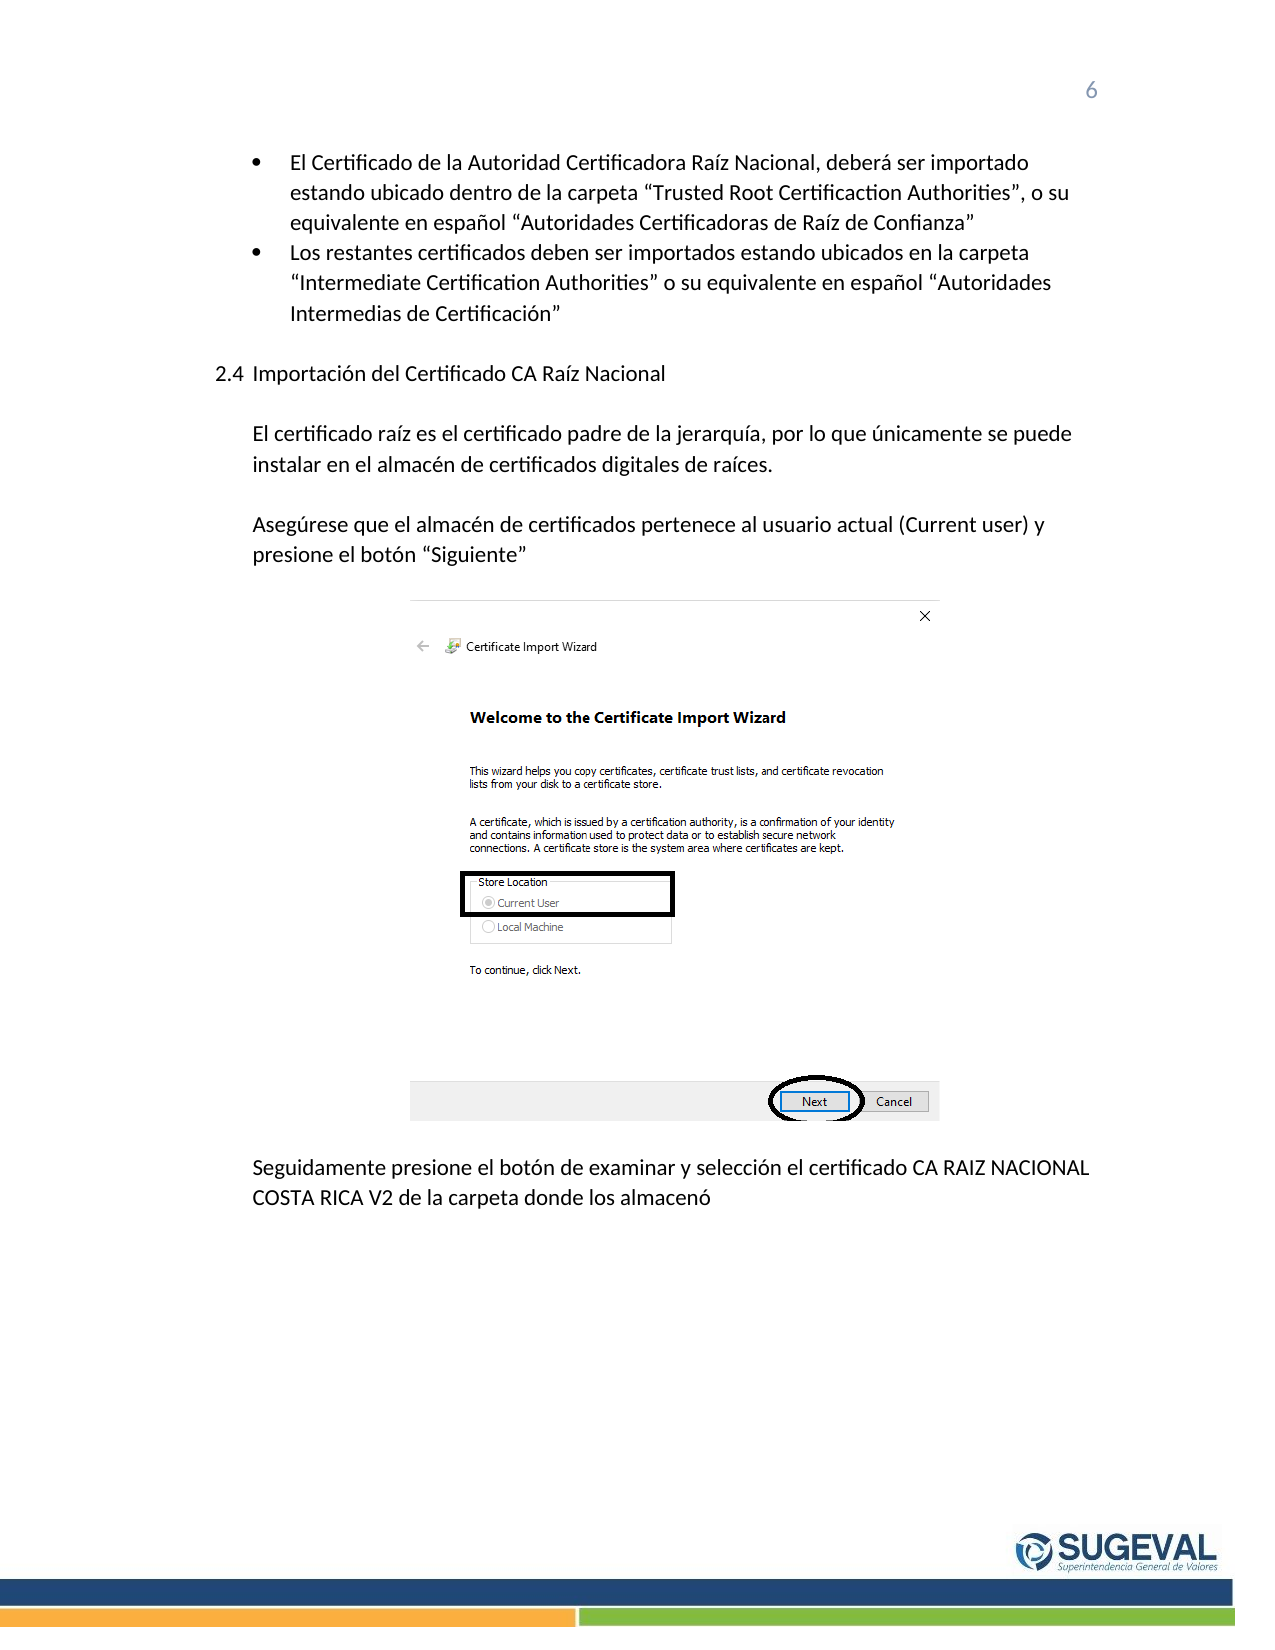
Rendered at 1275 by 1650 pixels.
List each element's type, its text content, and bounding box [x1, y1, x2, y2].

list Seguidamente presione el botón de examinar y selección el certificado CA RAIZ NACIONAL COSTA RICA V2 de la carpeta donde los almacenó [252, 1153, 1098, 1211]
list Importación del Certificado CA Raíz Nacional [215, 359, 1098, 387]
list El certificado raíz es el certificado padre de la jerarquía, por lo que únicamente se puede instalar en el almacén de certificados digitales de raíces. [252, 419, 1098, 478]
list El Certificado de la Autoridad Certificadora Raíz Nacional, deberá ser importado estando ubicado dentro de la carpeta “Trusted Root Certificaction Authorities”, o su equivalente en español “Autoridades Certificadoras de Raíz de Confianza” [252, 148, 1098, 236]
list Los restantes certificados deben ser importados estando ubicados en la carpeta “Intermediate Certification Authorities” o su equivalente en español “Autoridades Intermedias de Certificación” [252, 238, 1098, 327]
list Asegúrese que el almacén de certificados pertenece al usuario actual (Current user) y presione el botón “Siguiente” [252, 510, 1098, 568]
picture [410, 600, 940, 1121]
picture [0, 1511, 1235, 1627]
